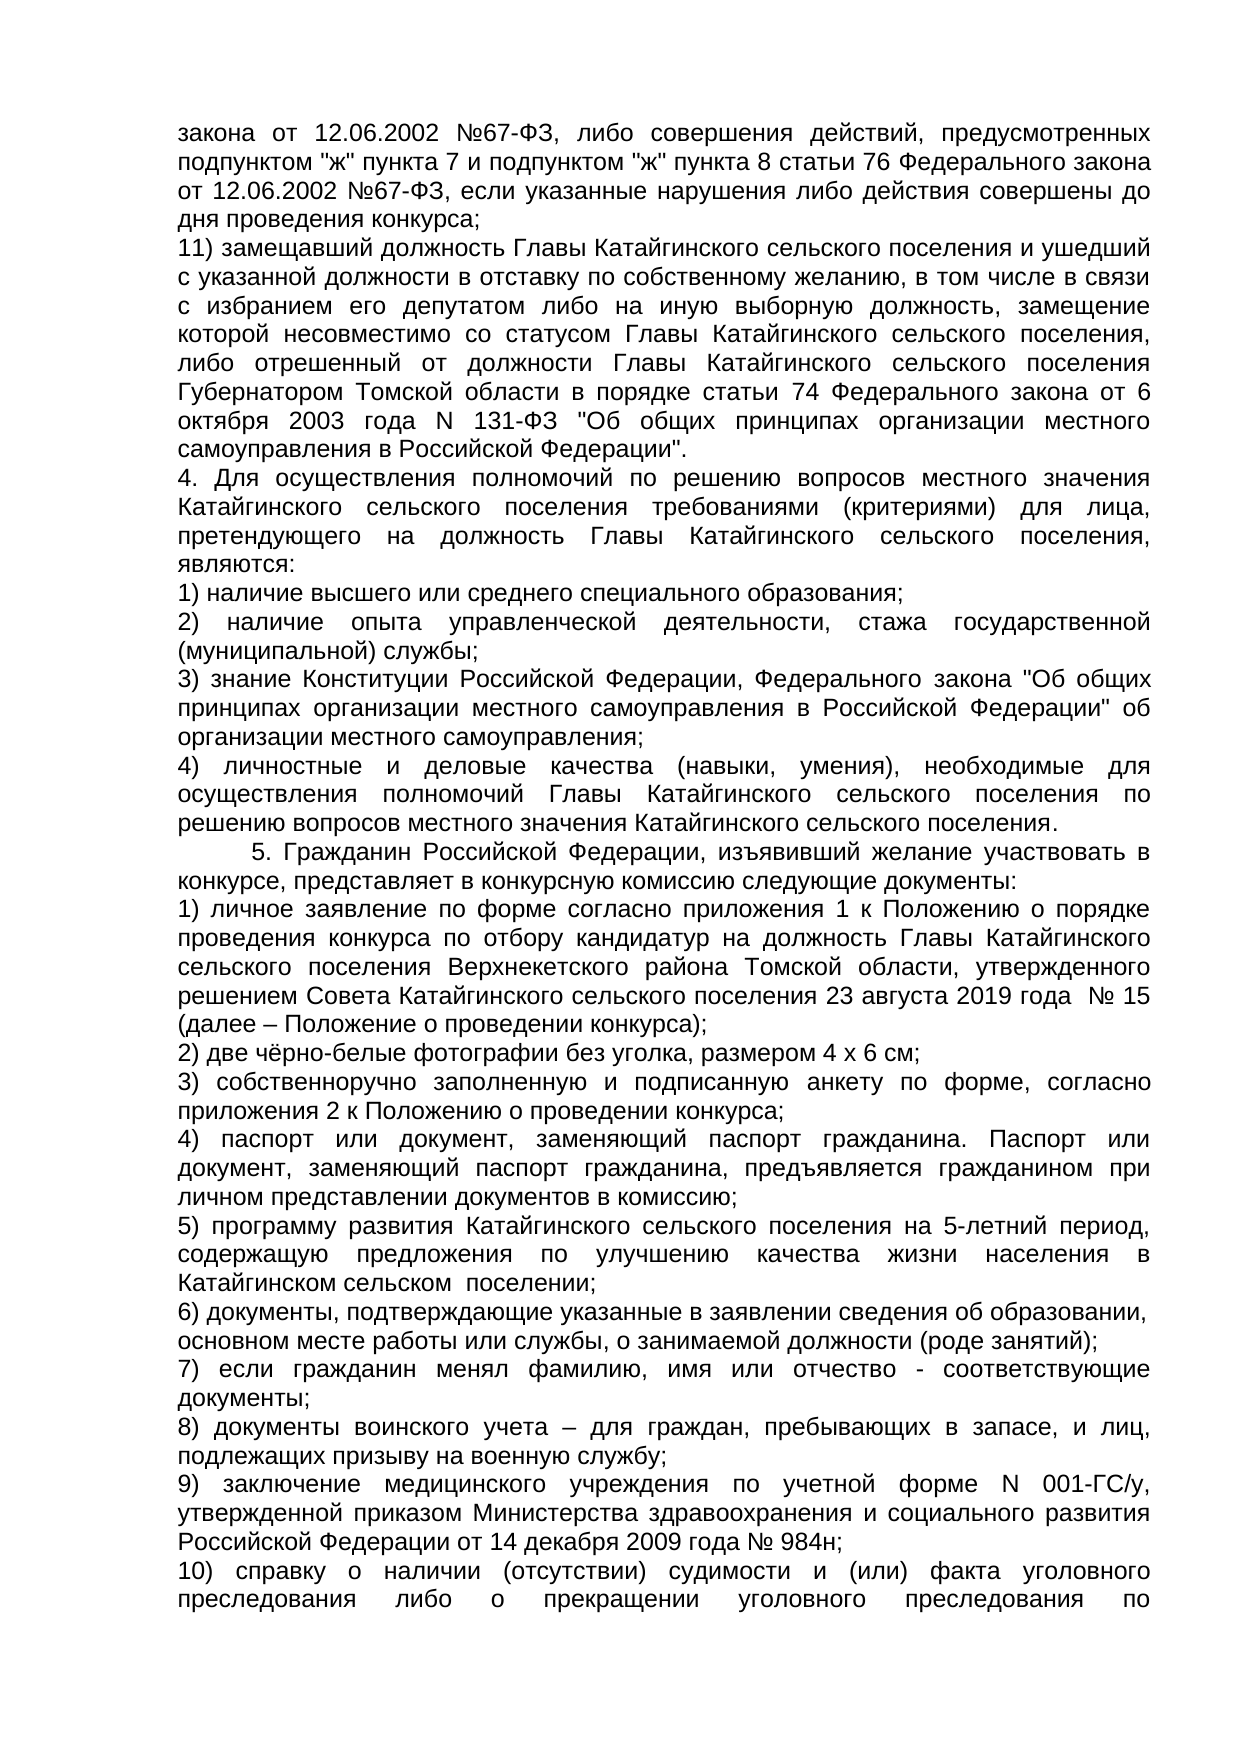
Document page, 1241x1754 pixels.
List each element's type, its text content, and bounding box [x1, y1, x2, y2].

list 7) если гражданин менял фамилию, имя или отчество - соответствующие документы; [177, 1354, 1152, 1412]
list 2) наличие опыта управленческой деятельности, стажа государственной (муниципальной) службы; [177, 607, 1152, 664]
list 9) заключение медицинского учреждения по учетной форме N 001-ГС/у, утвержденной приказом Министерства здравоохранения и социального развития Российской Федерации от 14 декабря 2009 года № 984н; [177, 1469, 1152, 1556]
text 4. Для осуществления полномочий по решению вопросов местного значения Катайгинского сельского поселения требованиями (критериями) для лица, претендующего на должность Главы Катайгинского сельского поселения, являются: [177, 463, 1152, 578]
list 3) знание Конституции Российской Федерации, Федерального закона "Об общих принципах организации местного самоуправления в Российской Федерации" об организации местного самоуправления; [177, 664, 1152, 751]
list 3) собственноручно заполненную и подписанную анкету по форме, согласно приложения 2 к Положению о проведении конкурса; [177, 1067, 1152, 1124]
list 8) документы воинского учета – для граждан, пребывающих в запасе, и лиц, подлежащих призыву на военную службу; [177, 1412, 1152, 1469]
text 6) документы, подтверждающие указанные в заявлении сведения об образовании, основном месте работы или службы, о занимаемой должности (роде занятий); [177, 1297, 1152, 1354]
text 11) замещавший должность Главы Катайгинского сельского поселения и ушедший с указанной должности в отставку по собственному желанию, в том числе в связи с избранием его депутатом либо на иную выборную должность, замещение которой несовместимо со статусом Главы Катайгинского сельского поселения, либо отрешенный от должности Главы Катайгинского сельского поселения Губернатором Томской области в порядке статьи 74 Федерального закона от 6 октября 2003 года N 131-ФЗ "Об общих принципах организации местного самоуправления в Российской Федерации". [177, 233, 1152, 463]
list 5. Гражданин Российской Федерации, изъявивший желание участвовать в конкурсе, представляет в конкурсную комиссию следующие документы: [177, 837, 1152, 894]
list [177, 1556, 1152, 1613]
text 4) паспорт или документ, заменяющий паспорт гражданина. Паспорт или документ, заменяющий паспорт гражданина, предъявляется гражданином при личном представлении документов в комиссию; [177, 1124, 1152, 1211]
list 4) личностные и деловые качества (навыки, умения), необходимые для осуществления полномочий Главы Катайгинского сельского поселения по решению вопросов местного значения Катайгинского сельского поселения. [177, 751, 1152, 837]
list 1) наличие высшего или среднего специального образования; [177, 578, 1152, 607]
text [177, 118, 1152, 233]
list 2) две чёрно-белые фотографии без уголка, размером 4 x 6 см; [177, 1038, 1152, 1067]
text 1) личное заявление по форме согласно приложения 1 к Положению о порядке проведения конкурса по отбору кандидатур на должность Главы Катайгинского сельского поселения Верхнекетского района Томской области, утвержденного решением Совета Катайгинского сельского поселения 23 августа 2019 года № 15 (далее – Положение о проведении конкурса); [177, 894, 1152, 1038]
list 5) программу развития Катайгинского сельского поселения на 5-летний период, содержащую предложения по улучшению качества жизни населения в Катайгинском сельском поселении; [177, 1211, 1152, 1297]
